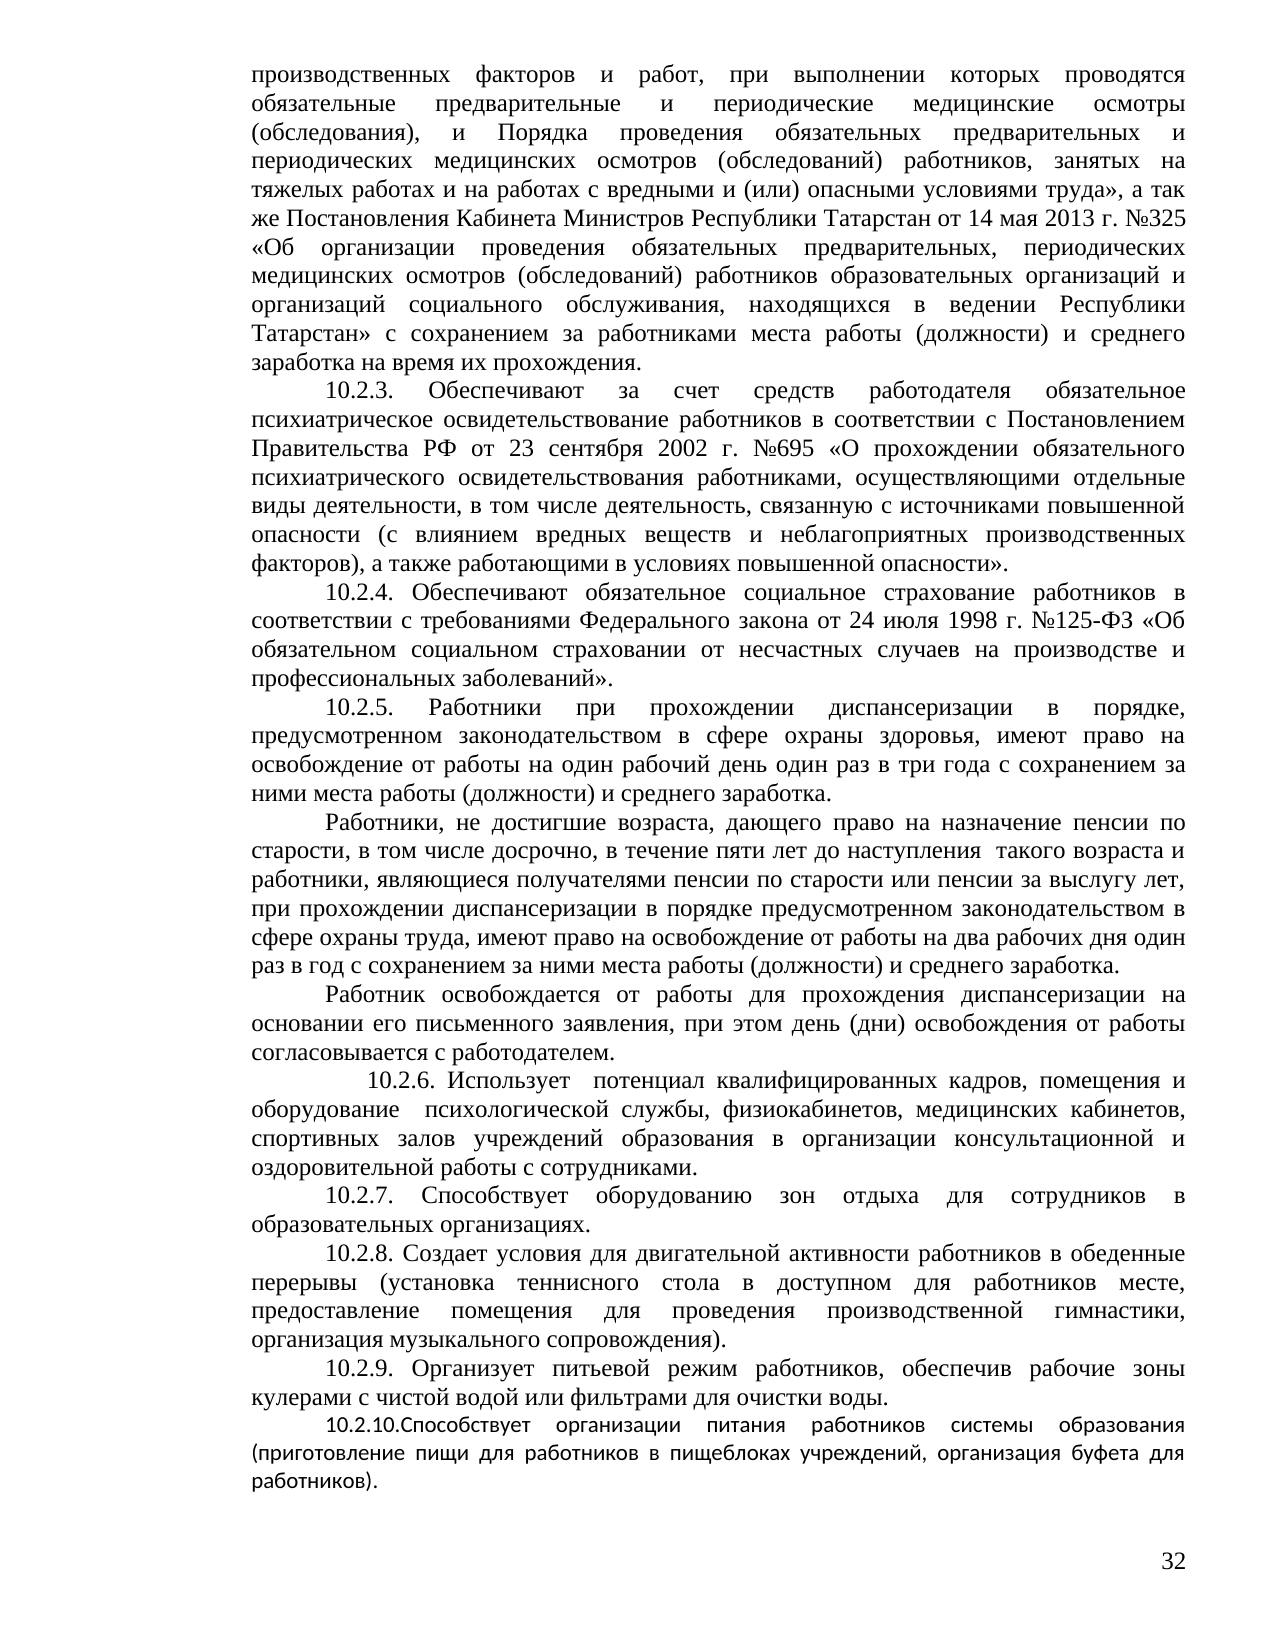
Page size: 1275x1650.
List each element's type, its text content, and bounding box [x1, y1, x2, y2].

text Работники, не достигшие возраста, дающего право на назначение пенсии по старости, в том числе досрочно, в течение пяти лет до наступления такого возраста и работники, являющиеся получателями пенсии по старости или пенсии за выслугу лет, при прохождении диспансеризации в порядке предусмотренном законодательством в сфере охраны труда, имеют право на освобождение от работы на два рабочих дня один раз в год с сохранением за ними места работы (должности) и среднего заработка. [251, 807, 1186, 979]
text 10.2.6. Использует потенциал квалифицированных кадров, помещения и оборудование психологической службы, физиокабинетов, медицинских кабинетов, спортивных залов учреждений образования в организации консультационной и оздоровительной работы с сотрудниками. [251, 1065, 1186, 1180]
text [251, 59, 1186, 375]
text 10.2.3. Обеспечивают за счет средств работодателя обязательное психиатрическое освидетельствование работников в соответствии с Постановлением Правительства РФ от 23 сентября 2002 г. №695 «О прохождении обязательного психиатрического освидетельствования работниками, осуществляющими отдельные виды деятельности, в том числе деятельность, связанную с источниками повышенной опасности (с влиянием вредных веществ и неблагоприятных производственных факторов), а также работающими в условиях повышенной опасности». [251, 375, 1186, 577]
list 10.2.10.Способствует организации питания работников системы образования (приготовление пищи для работников в пищеблоках учреждений, организация буфета для работников). [251, 1410, 1186, 1494]
text Работник освобождается от работы для прохождения диспансеризации на основании его письменного заявления, при этом день (дни) освобождения от работы согласовывается с работодателем. [251, 979, 1186, 1065]
list 10.2.9. Организует питьевой режим работников, обеспечив рабочие зоны кулерами с чистой водой или фильтрами для очистки воды. [251, 1353, 1186, 1410]
text 10.2.7. Способствует оборудованию зон отдыха для сотрудников в образовательных организациях. [251, 1180, 1186, 1238]
text 10.2.4. Обеспечивают обязательное социальное страхование работников в соответствии с требованиями Федерального закона от 24 июля 1998 г. №125-ФЗ «Об обязательном социальном страховании от несчастных случаев на производстве и профессиональных заболеваний». [251, 577, 1186, 692]
list 10.2.8. Создает условия для двигательной активности работников в обеденные перерывы (установка теннисного стола в доступном для работников месте, предоставление помещения для проведения производственной гимнастики, организация музыкального сопровождения). [251, 1238, 1186, 1353]
text 10.2.5. Работники при прохождении диспансеризации в порядке, предусмотренном законодательством в сфере охраны здоровья, имеют право на освобождение от работы на один рабочий день один раз в три года с сохранением за ними места работы (должности) и среднего заработка. [251, 692, 1186, 807]
